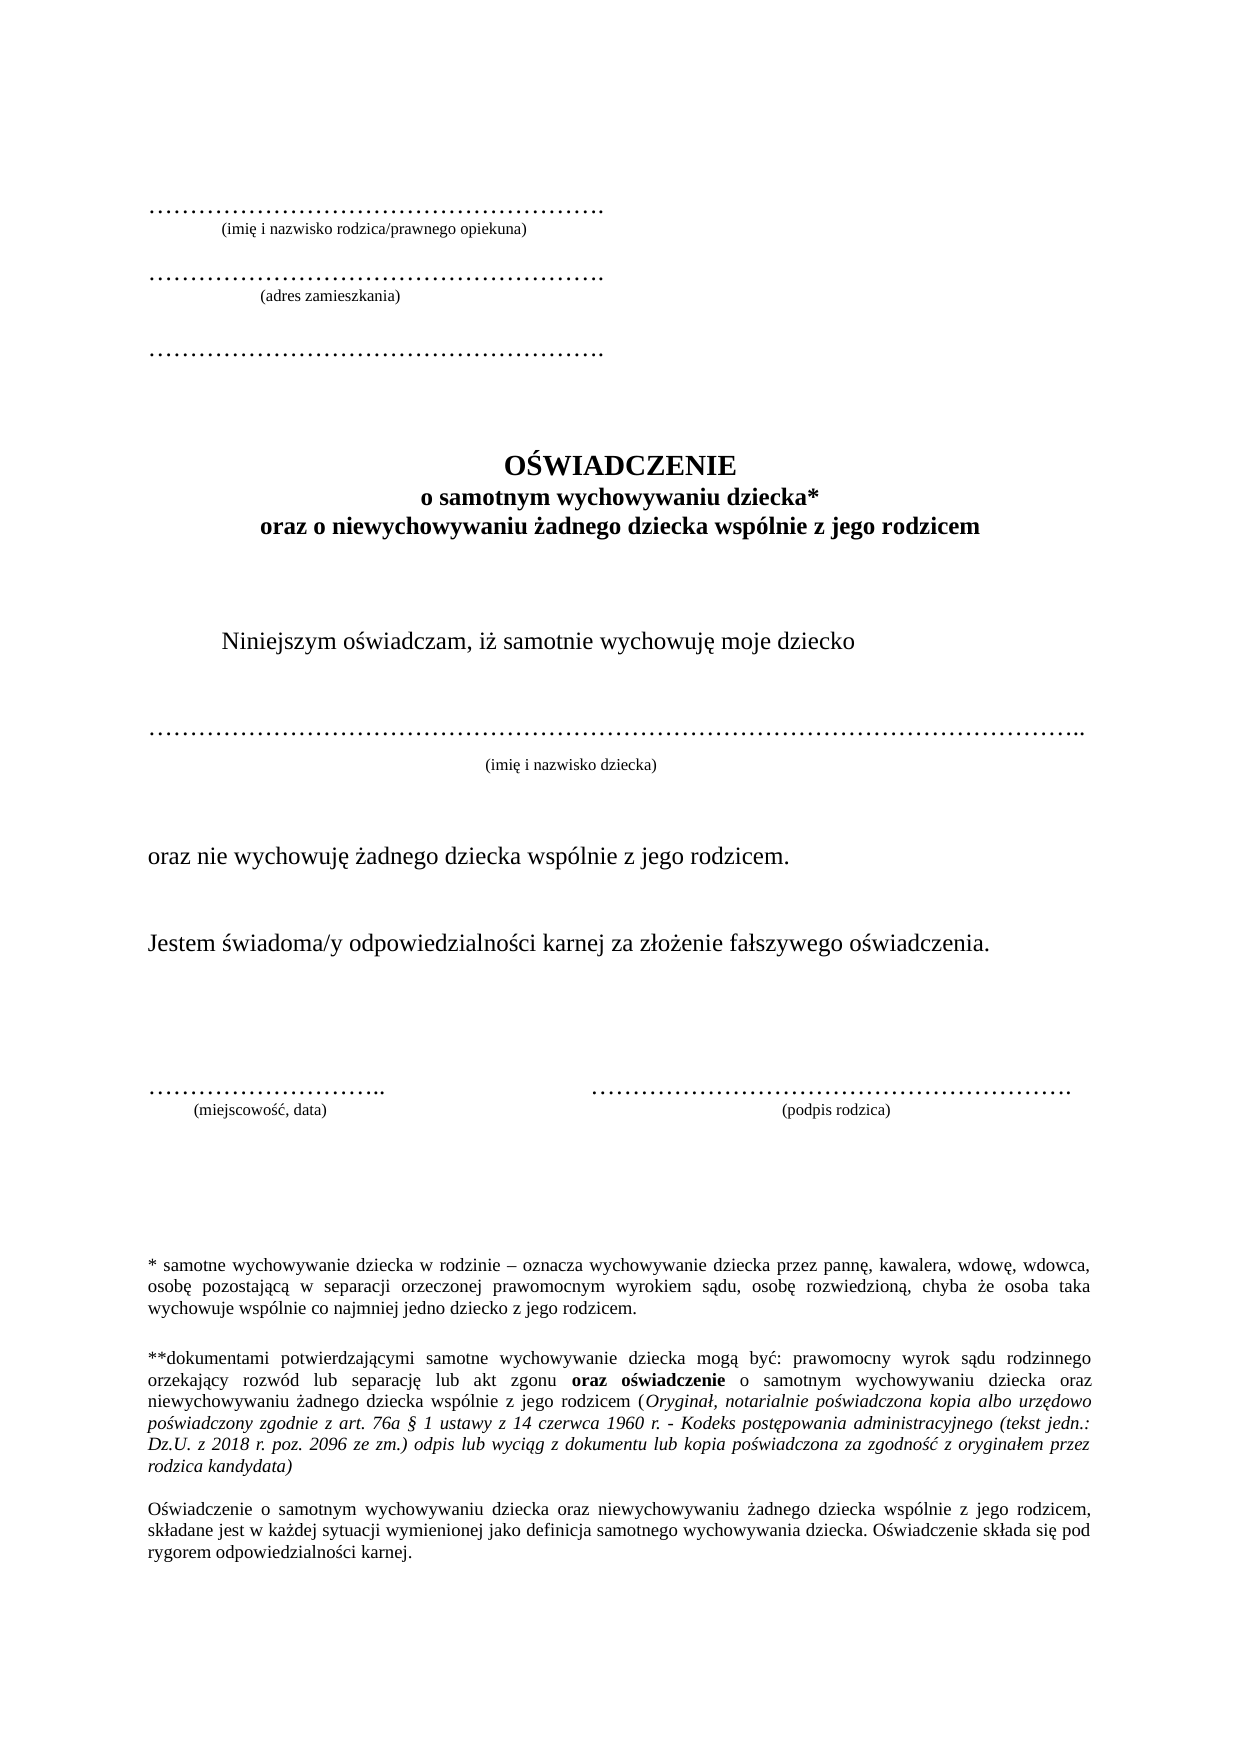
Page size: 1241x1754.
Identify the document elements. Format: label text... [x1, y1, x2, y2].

text ………………………………………………. [148, 333, 1092, 362]
text * samotne wychowywanie dziecka w rodzinie – oznacza wychowywanie dziecka przez pannę, kawalera, wdowę, wdowca, osobę pozostającą w separacji orzeczonej prawomocnym wyrokiem sądu, osobę rozwiedzioną, chyba że osoba taka wychowuje wspólnie co najmniej jedno dziecko z jego rodzicem. [148, 1253, 1092, 1318]
text Oświadczenie o samotnym wychowywaniu dziecka oraz niewychowywaniu żadnego dziecka wspólnie z jego rodzicem, składane jest w każdej sytuacji wymienionej jako definicja samotnego wychowywania dziecka. Oświadczenie składa się pod rygorem odpowiedzialności karnej. [148, 1498, 1092, 1562]
text (adres zamieszkania) [148, 286, 1092, 305]
text (imię i nazwisko rodzica/prawnego opiekuna) [148, 218, 1092, 238]
subtitle OŚWIADCZENIE [148, 448, 1092, 482]
text Niniejszym oświadczam, iż samotnie wychowuję moje dziecko [148, 626, 1092, 654]
text ………………………………………………………………………………………………….. [148, 712, 1092, 741]
text o samotnym wychowywaniu dziecka* [148, 482, 1092, 511]
text oraz nie wychowuję żadnego dziecka wspólnie z jego rodzicem. [148, 841, 1092, 870]
text ………………………………………………. [148, 257, 1092, 286]
text **dokumentami potwierdzającymi samotne wychowywanie dziecka mogą być: prawomocny wyrok sądu rodzinnego orzekający rozwód lub separację lub akt zgonu oraz oświadczenie o samotnym wychowywaniu dziecka oraz niewychowywaniu żadnego dziecka wspólnie z jego rodzicem (Oryginał, notarialnie poświadczona kopia albo urzędowo poświadczony zgodnie z art. 76a § 1 ustawy z 14 czerwca 1960 r. - Kodeks postępowania administracyjnego (tekst jedn.: Dz.U. z 2018 r. poz. 2096 ze zm.) odpis lub wyciąg z dokumentu lub kopia poświadczona za zgodność z oryginałem przez rodzica kandydata) [148, 1347, 1092, 1476]
text ………………………………………………. [148, 190, 1092, 218]
text ……………………….. …………………………………………………. [148, 1071, 1092, 1100]
text oraz o niewychowywaniu żadnego dziecka wspólnie z jego rodzicem [148, 511, 1092, 539]
text (imię i nazwisko dziecka) [148, 755, 1092, 774]
text (miejscowość, data) (podpis rodzica) [148, 1100, 1092, 1119]
text Jestem świadoma/y odpowiedzialności karnej za złożenie fałszywego oświadczenia. [148, 928, 1092, 956]
